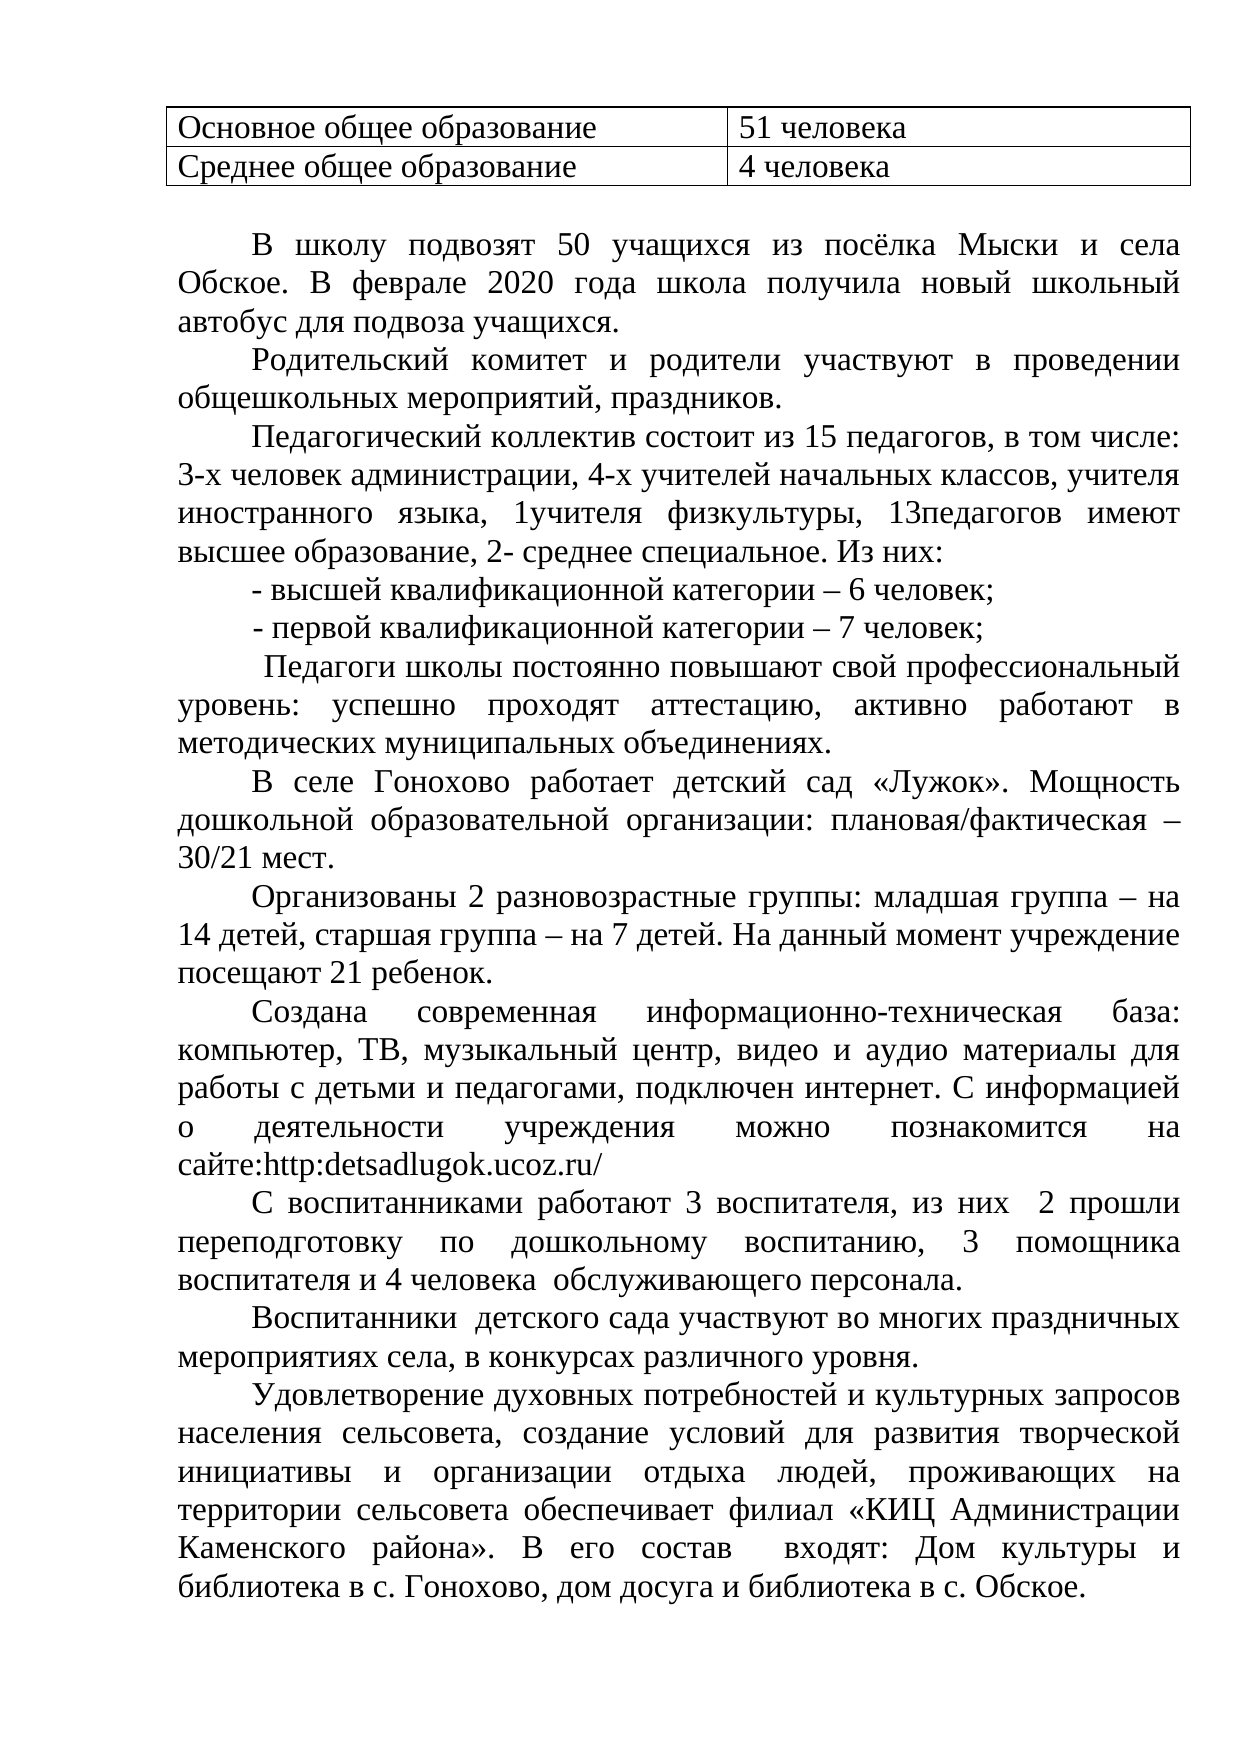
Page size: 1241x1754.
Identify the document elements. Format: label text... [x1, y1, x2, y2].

text Педагогический коллектив состоит из 15 педагогов, в том числе: 3-х человек администрации, 4-х учителей начальных классов, учителя иностранного языка, 1учителя физкультуры, 13педагогов имеют высшее образование, 2- среднее специальное. Из них: [177, 416, 1181, 569]
text С воспитанниками работают 3 воспитателя, из них 2 прошли переподготовку по дошкольному воспитанию, 3 помощника воспитателя и 4 человека обслуживающего персонала. [177, 1183, 1181, 1298]
text В школу подвозят 50 учащихся из посёлка Мыски и села Обское. В феврале 2020 года школа получила новый школьный автобус для подвоза учащихся. [177, 224, 1181, 339]
table_cell Среднее общее образование [167, 147, 727, 185]
text Организованы 2 разновозрастные группы: младшая группа – на 14 детей, старшая группа – на 7 детей. На данный момент учреждение посещают 21 ребенок. [177, 876, 1181, 991]
text Педагоги школы постоянно повышают свой профессиональный уровень: успешно проходят аттестацию, активно работают в методических муниципальных объединениях. [177, 646, 1181, 761]
table_cell 51 человека [728, 108, 1190, 146]
text Воспитанники детского сада участвуют во многих праздничных мероприятиях села, в конкурсах различного уровня. [177, 1298, 1181, 1374]
text - высшей квалификационной категории – 6 человек; [177, 569, 1181, 608]
text В селе Гонохово работает детский сад «Лужок». Мощность дошкольной образовательной организации: плановая/фактическая – 30/21 мест. [177, 761, 1181, 876]
text - первой квалификационной категории – 7 человек; [177, 608, 1181, 646]
text Удовлетворение духовных потребностей и культурных запросов населения сельсовета, создание условий для развития творческой инициативы и организации отдыха людей, проживающих на территории сельсовета обеспечивает филиал «КИЦ Администрации Каменского района». В его состав входят: Дом культуры и библиотека в с. Гонохово, дом досуга и библиотека в с. Обское. [177, 1374, 1181, 1604]
text Создана современная информационно-техническая база: компьютер, ТВ, музыкальный центр, видео и аудио материалы для работы с детьми и педагогами, подключен интернет. С информацией о деятельности учреждения можно познакомится на сайте:http:detsadlugok.ucoz.ru/ [177, 991, 1181, 1183]
table_cell 4 человека [728, 147, 1190, 185]
text Родительский комитет и родители участвуют в проведении общешкольных мероприятий, праздников. [177, 339, 1181, 416]
table_cell Основное общее образование [167, 108, 727, 146]
